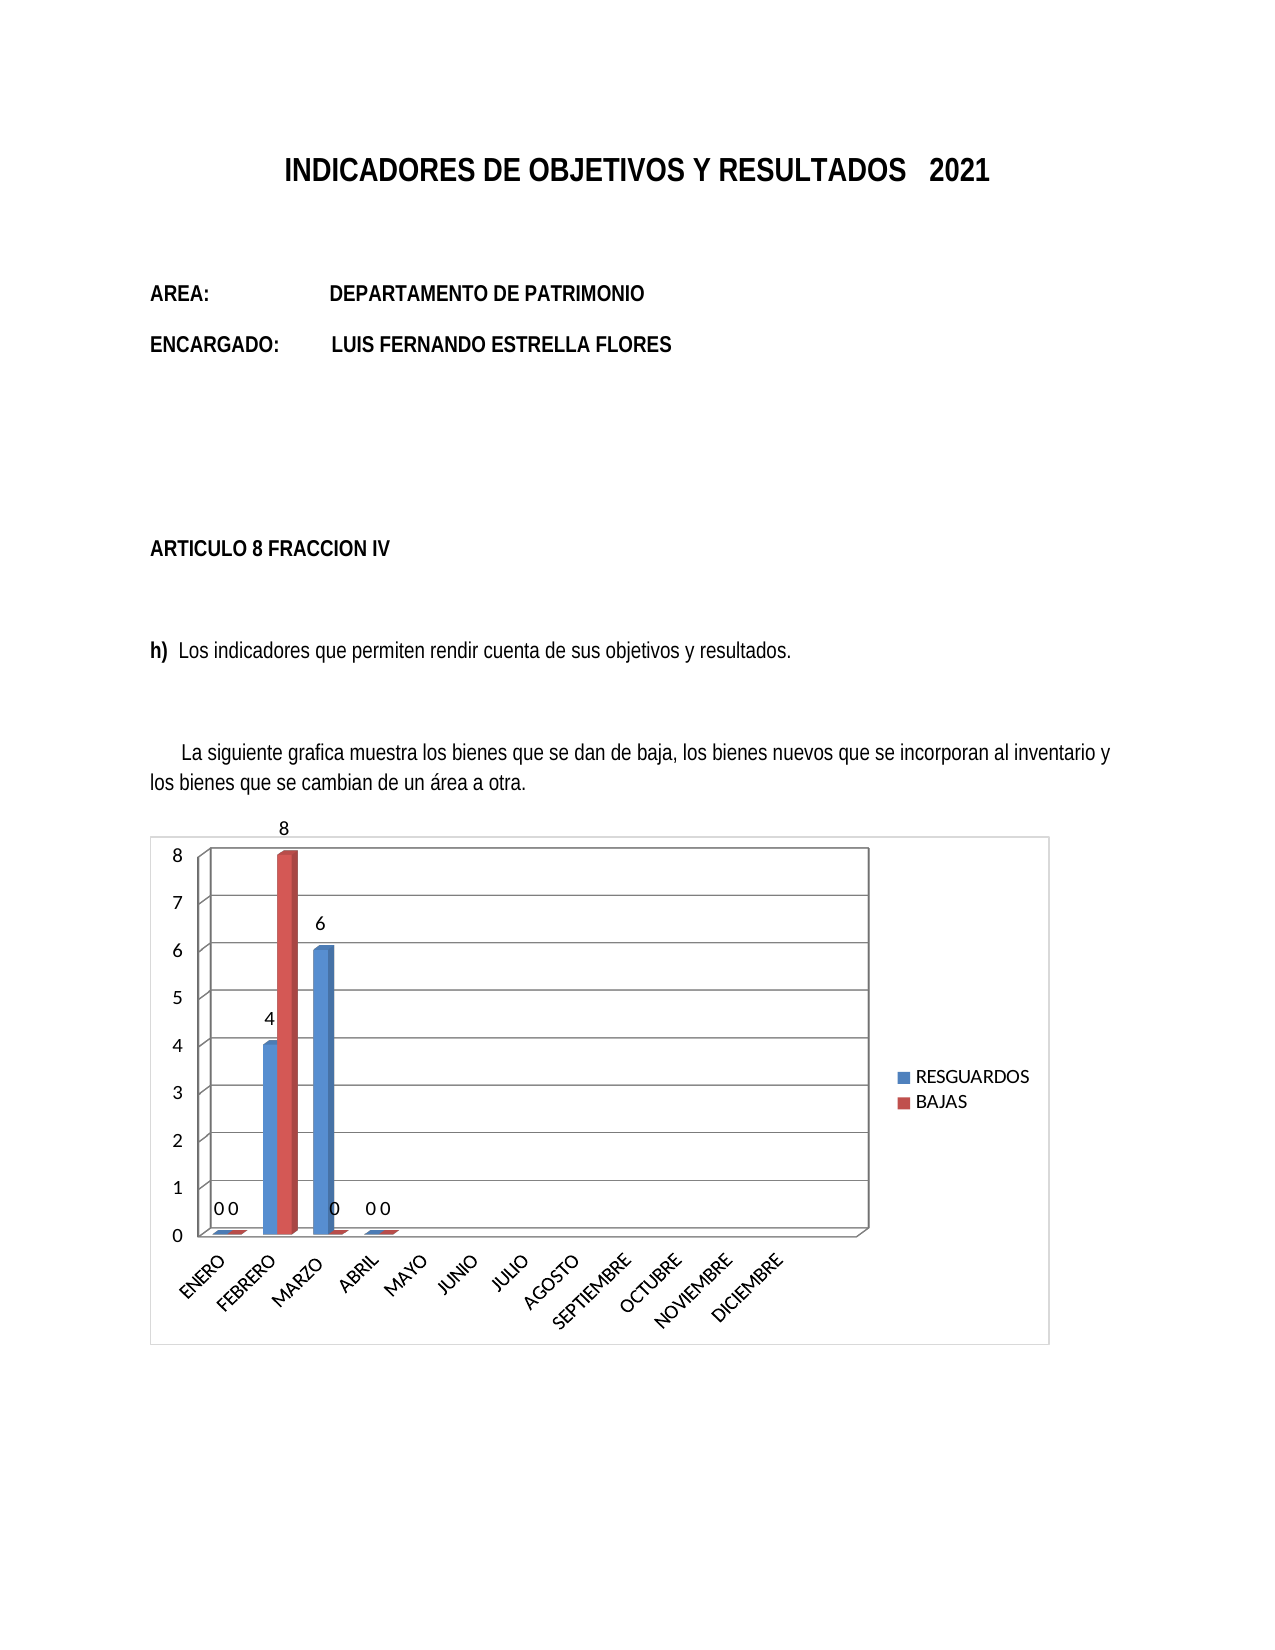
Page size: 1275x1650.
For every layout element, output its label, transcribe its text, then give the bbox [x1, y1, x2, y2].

text AREA: DEPARTAMENTO DE PATRIMONIO [150, 279, 1125, 306]
text h) Los indicadores que permiten rendir cuenta de sus objetivos y resultados. [150, 637, 1125, 663]
text ARTICULO 8 FRACCION IV [150, 535, 1125, 561]
text ENCARGADO: LUIS FERNANDO ESTRELLA FLORES [150, 331, 1125, 357]
text INDICADORES DE OBJETIVOS Y RESULTADOS 2021 [150, 150, 1125, 188]
text La siguiente grafica muestra los bienes que se dan de baja, los bienes nuevos que se incorporan al inventario y los bienes que se cambian de un área a otra. [150, 739, 1125, 796]
